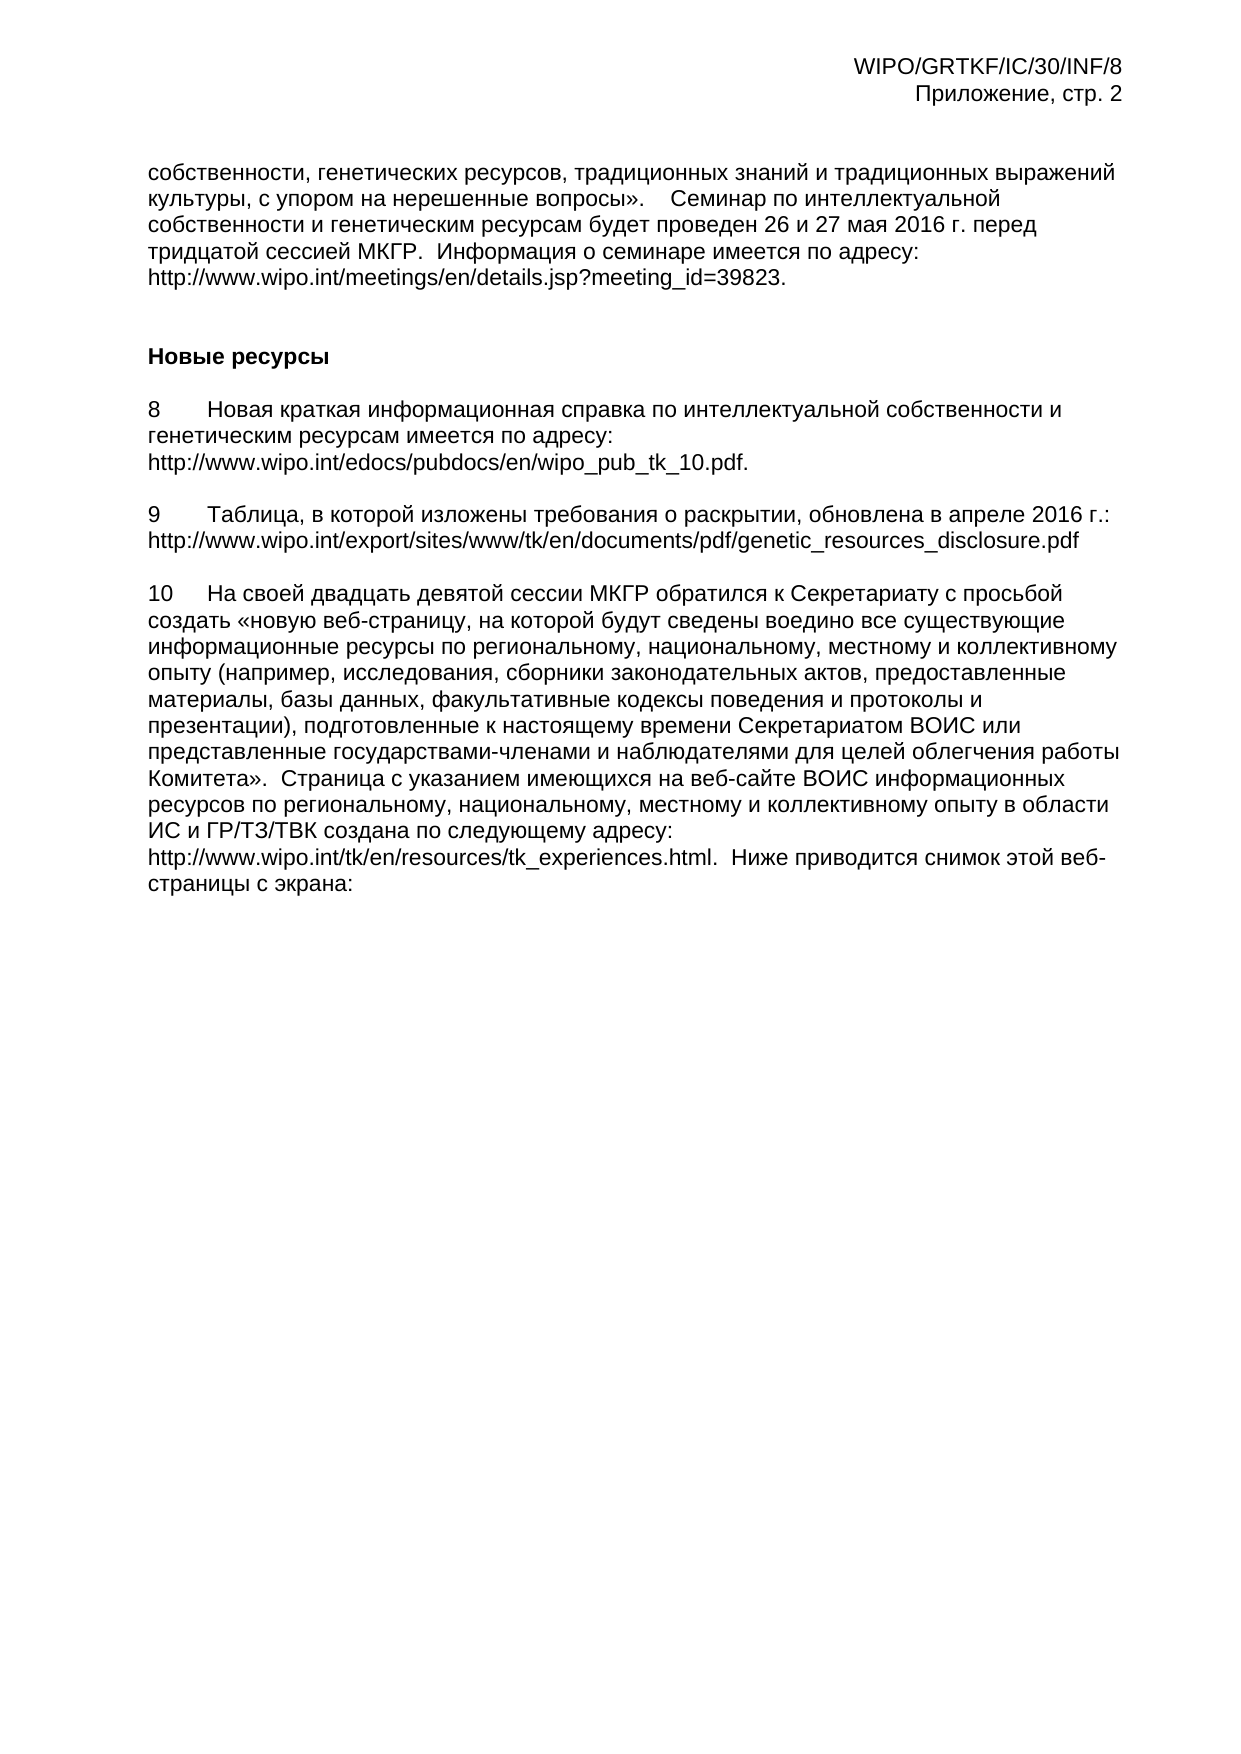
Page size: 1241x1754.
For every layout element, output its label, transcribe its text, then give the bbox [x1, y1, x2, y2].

text Таблица, в которой изложены требования о раскрытии, обновлена в апреле 2016 г.: http://www.wipo.int/export/sites/www/tk/en/documents/pdf/genetic_resources_disclosure.pdf [148, 501, 1122, 554]
text Новые ресурсы [148, 343, 1122, 369]
text Новая краткая информационная справка по интеллектуальной собственности и генетическим ресурсам имеется по адресу: http://www.wipo.int/edocs/pubdocs/en/wipo_pub_tk_10.pdf. [148, 396, 1122, 475]
text На своей двадцать девятой сессии МКГР обратился к Секретариату с просьбой создать «новую веб-страницу, на которой будут сведены воедино все существующие информационные ресурсы по региональному, национальному, местному и коллективному опыту (например, исследования, сборники законодательных актов, предоставленные материалы, базы данных, факультативные кодексы поведения и протоколы и презентации), подготовленные к настоящему времени Секретариатом ВОИС или представленные государствами-членами и наблюдателями для целей облегчения работы Комитета». Страница с указанием имеющихся на веб-сайте ВОИС информационных ресурсов по региональному, национальному, местному и коллективному опыту в области ИС и ГР/ТЗ/ТВК создана по следующему адресу: http://www.wipo.int/tk/en/resources/tk_experiences.html. Ниже приводится снимок этой веб-страницы с экрана: [148, 580, 1122, 896]
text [148, 158, 1122, 290]
